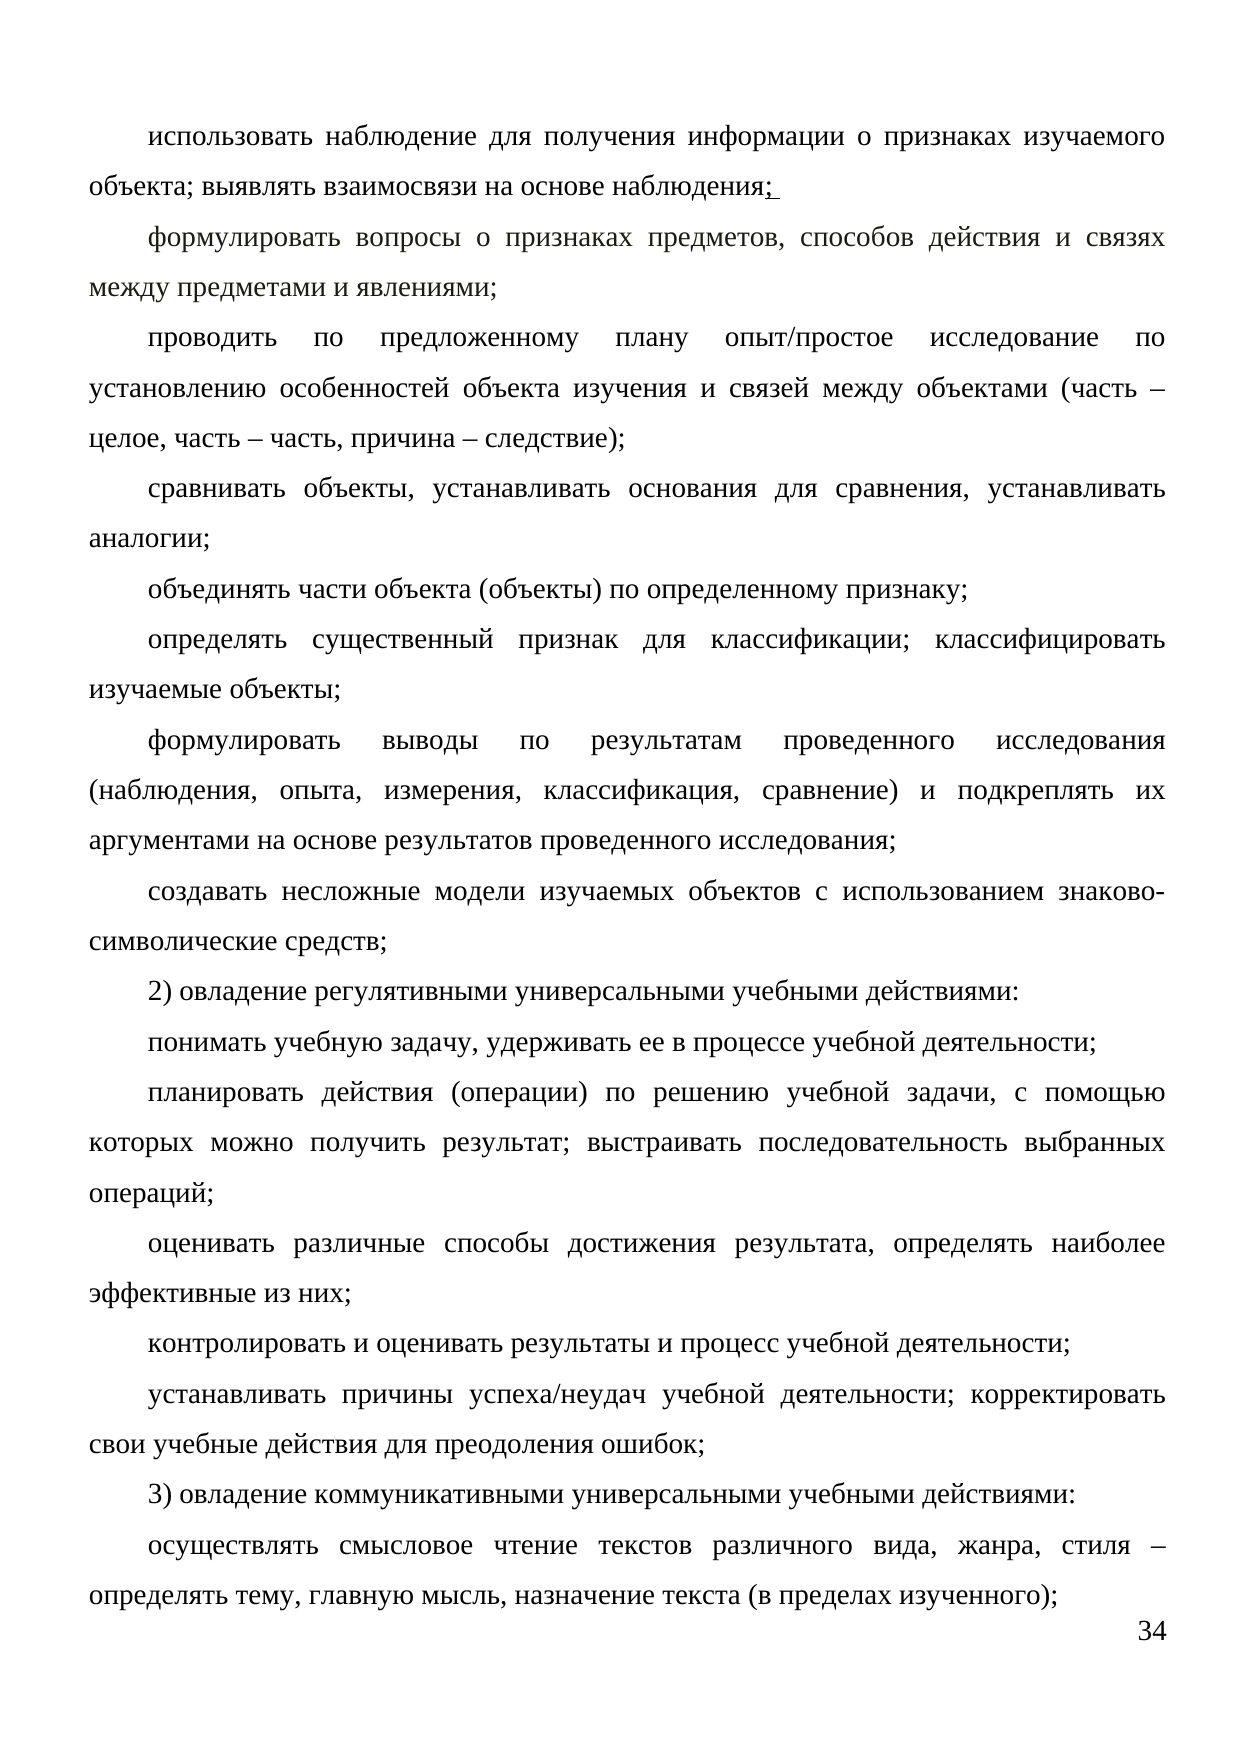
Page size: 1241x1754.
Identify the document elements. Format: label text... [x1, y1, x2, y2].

text использовать наблюдение для получения информации о признаках изучаемого объекта; выявлять взаимосвязи на основе наблюдения; [89, 118, 1167, 202]
text объединять части объекта (объекты) по определенному признаку; [89, 571, 1167, 604]
text оценивать различные способы достижения результата, определять наиболее эффективные из них; [89, 1225, 1167, 1309]
text 2) овладение регулятивными универсальными учебными действиями: [89, 973, 1167, 1007]
text проводить по предложенному плану опыт/простое исследование по установлению особенностей объекта изучения и связей между объектами (часть – целое, часть – часть, причина – следствие); [89, 319, 1167, 453]
text осуществлять смысловое чтение текстов различного вида, жанра, стиля – определять тему, главную мысль, назначение текста (в пределах изученного); [89, 1527, 1167, 1611]
text понимать учебную задачу, удерживать ее в процессе учебной деятельности; [89, 1024, 1167, 1057]
text формулировать вопросы о признаках предметов, способов действия и связях между предметами и явлениями; [89, 219, 1167, 303]
text определять существенный признак для классификации; классифицировать изучаемые объекты; [89, 621, 1167, 705]
text сравнивать объекты, устанавливать основания для сравнения, устанавливать аналогии; [89, 470, 1167, 554]
text контролировать и оценивать результаты и процесс учебной деятельности; [89, 1326, 1167, 1359]
text устанавливать причины успеха/неудач учебной деятельности; корректировать свои учебные действия для преодоления ошибок; [89, 1376, 1167, 1460]
text 3) овладение коммуникативными универсальными учебными действиями: [89, 1477, 1167, 1510]
text формулировать выводы по результатам проведенного исследования (наблюдения, опыта, измерения, классификация, сравнение) и подкреплять их аргументами на основе результатов проведенного исследования; [89, 722, 1167, 856]
text создавать несложные модели изучаемых объектов с использованием знаково-символические средств; [89, 873, 1167, 957]
text планировать действия (операции) по решению учебной задачи, с помощью которых можно получить результат; выстраивать последовательность выбранных операций; [89, 1074, 1167, 1208]
